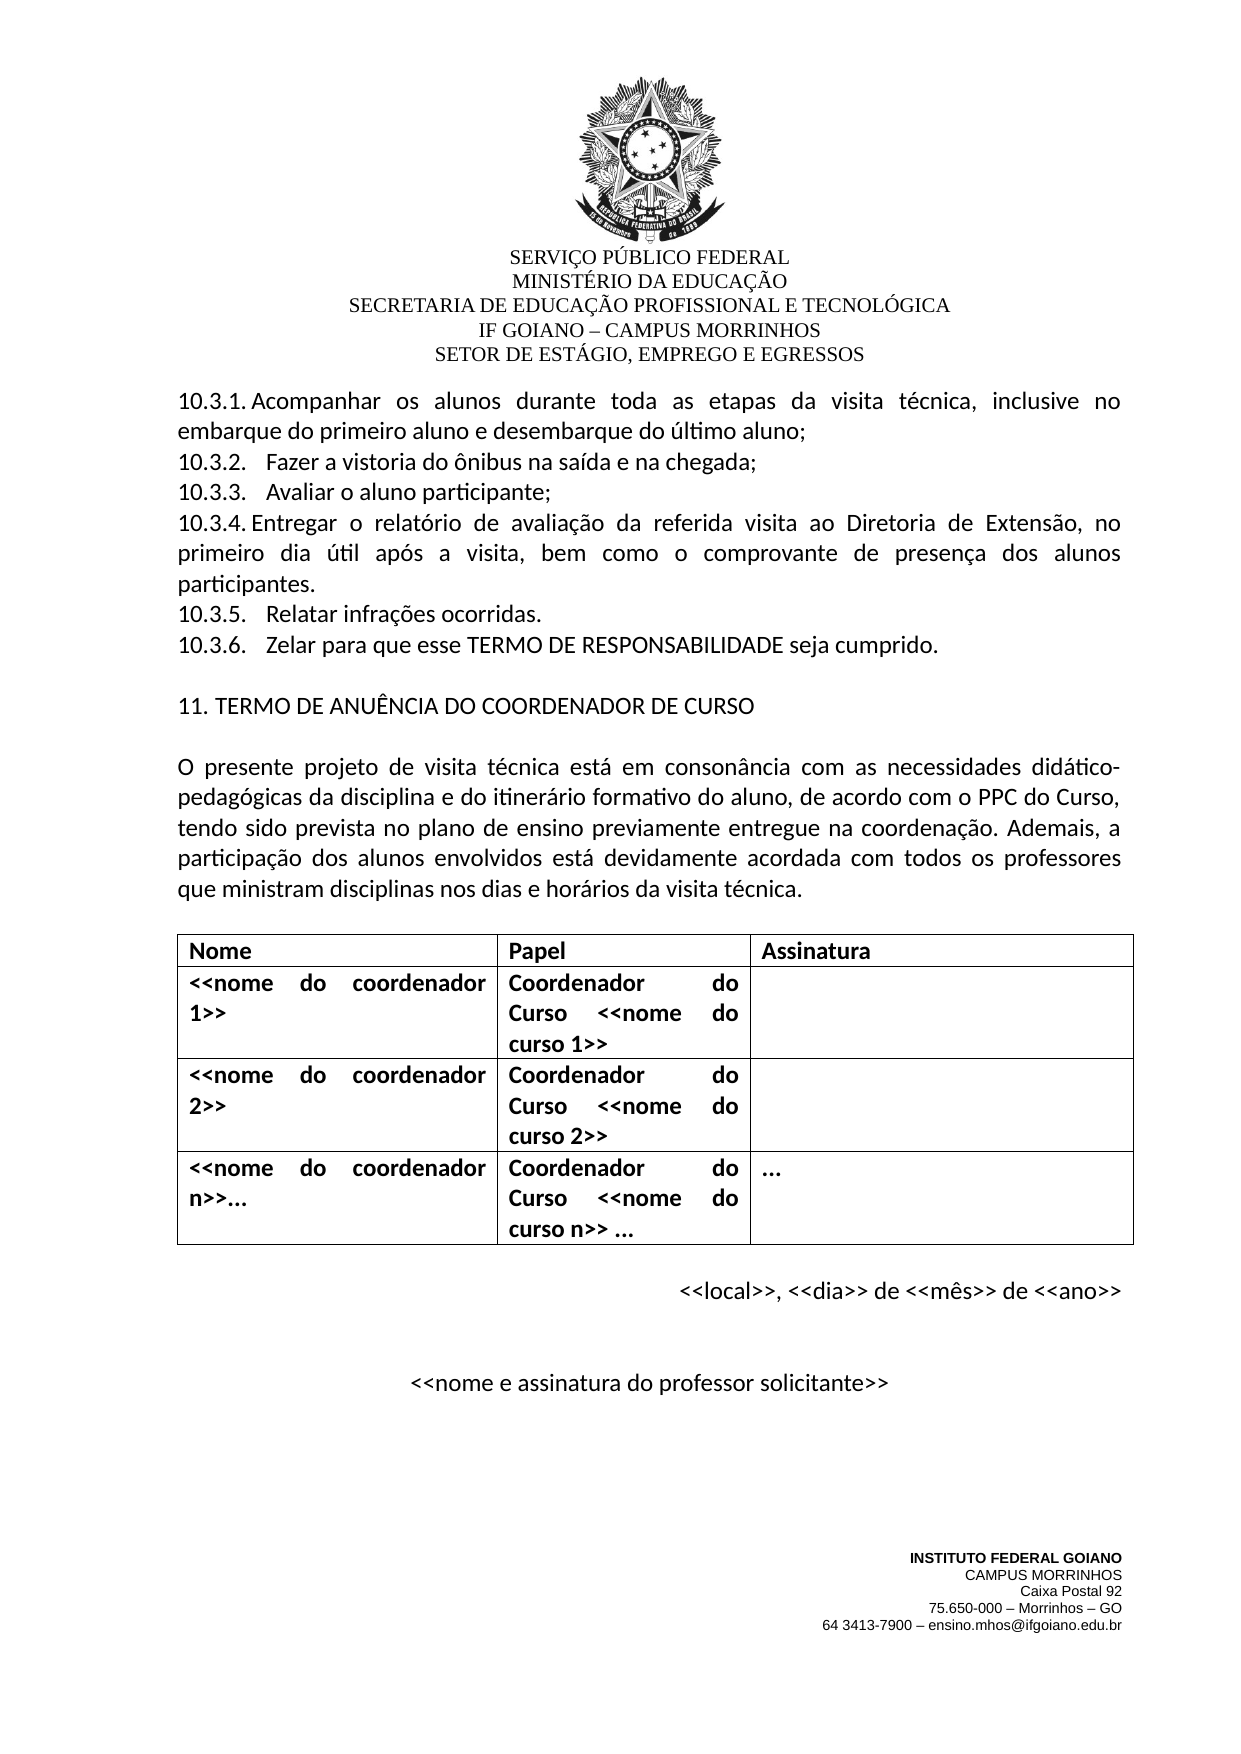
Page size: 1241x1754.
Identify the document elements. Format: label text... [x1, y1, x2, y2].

list Avaliar o aluno participante; [177, 476, 1122, 507]
table_cell [751, 1059, 1133, 1151]
table_cell <<nome do coordenador n>>... [178, 1152, 497, 1243]
list Relatar infrações ocorridas. [177, 598, 1122, 629]
table_header Papel [498, 935, 750, 966]
table_cell ... [751, 1152, 1133, 1243]
table_header Assinatura [751, 935, 1133, 966]
table_cell Coordenador do Curso <<nome do curso n>> ... [498, 1152, 750, 1243]
table_cell [751, 967, 1133, 1058]
text O presente projeto de visita técnica está em consonância com as necessidades didático-pedagógicas da disciplina e do itinerário formativo do aluno, de acordo com o PPC do Curso, tendo sido prevista no plano de ensino previamente entregue na coordenação. Ademais, a participação dos alunos envolvidos está devidamente acordada com todos os professores que ministram disciplinas nos dias e horários da visita técnica. [177, 751, 1122, 904]
picture [571, 75, 728, 246]
table_cell Coordenador do Curso <<nome do curso 2>> [498, 1059, 750, 1151]
list Zelar para que esse TERMO DE RESPONSABILIDADE seja cumprido. [177, 629, 1122, 659]
text <<local>>, <<dia>> de <<mês>> de <<ano>> [177, 1275, 1122, 1306]
list Acompanhar os alunos durante toda as etapas da visita técnica, inclusive no embarque do primeiro aluno e desembarque do último aluno; [177, 385, 1122, 446]
list TERMO DE ANUÊNCIA DO COORDENADOR DE CURSO [177, 690, 1122, 721]
table_cell Coordenador do Curso <<nome do curso 1>> [498, 967, 750, 1058]
text <<nome e assinatura do professor solicitante>> [177, 1367, 1122, 1397]
table_cell <<nome do coordenador 1>> [178, 967, 497, 1058]
list Fazer a vistoria do ônibus na saída e na chegada; [177, 446, 1122, 476]
list Entregar o relatório de avaliação da referida visita ao Diretoria de Extensão, no primeiro dia útil após a visita, bem como o comprovante de presença dos alunos participantes. [177, 507, 1122, 598]
table_header Nome [178, 935, 497, 966]
table_cell <<nome do coordenador 2>> [178, 1059, 497, 1151]
